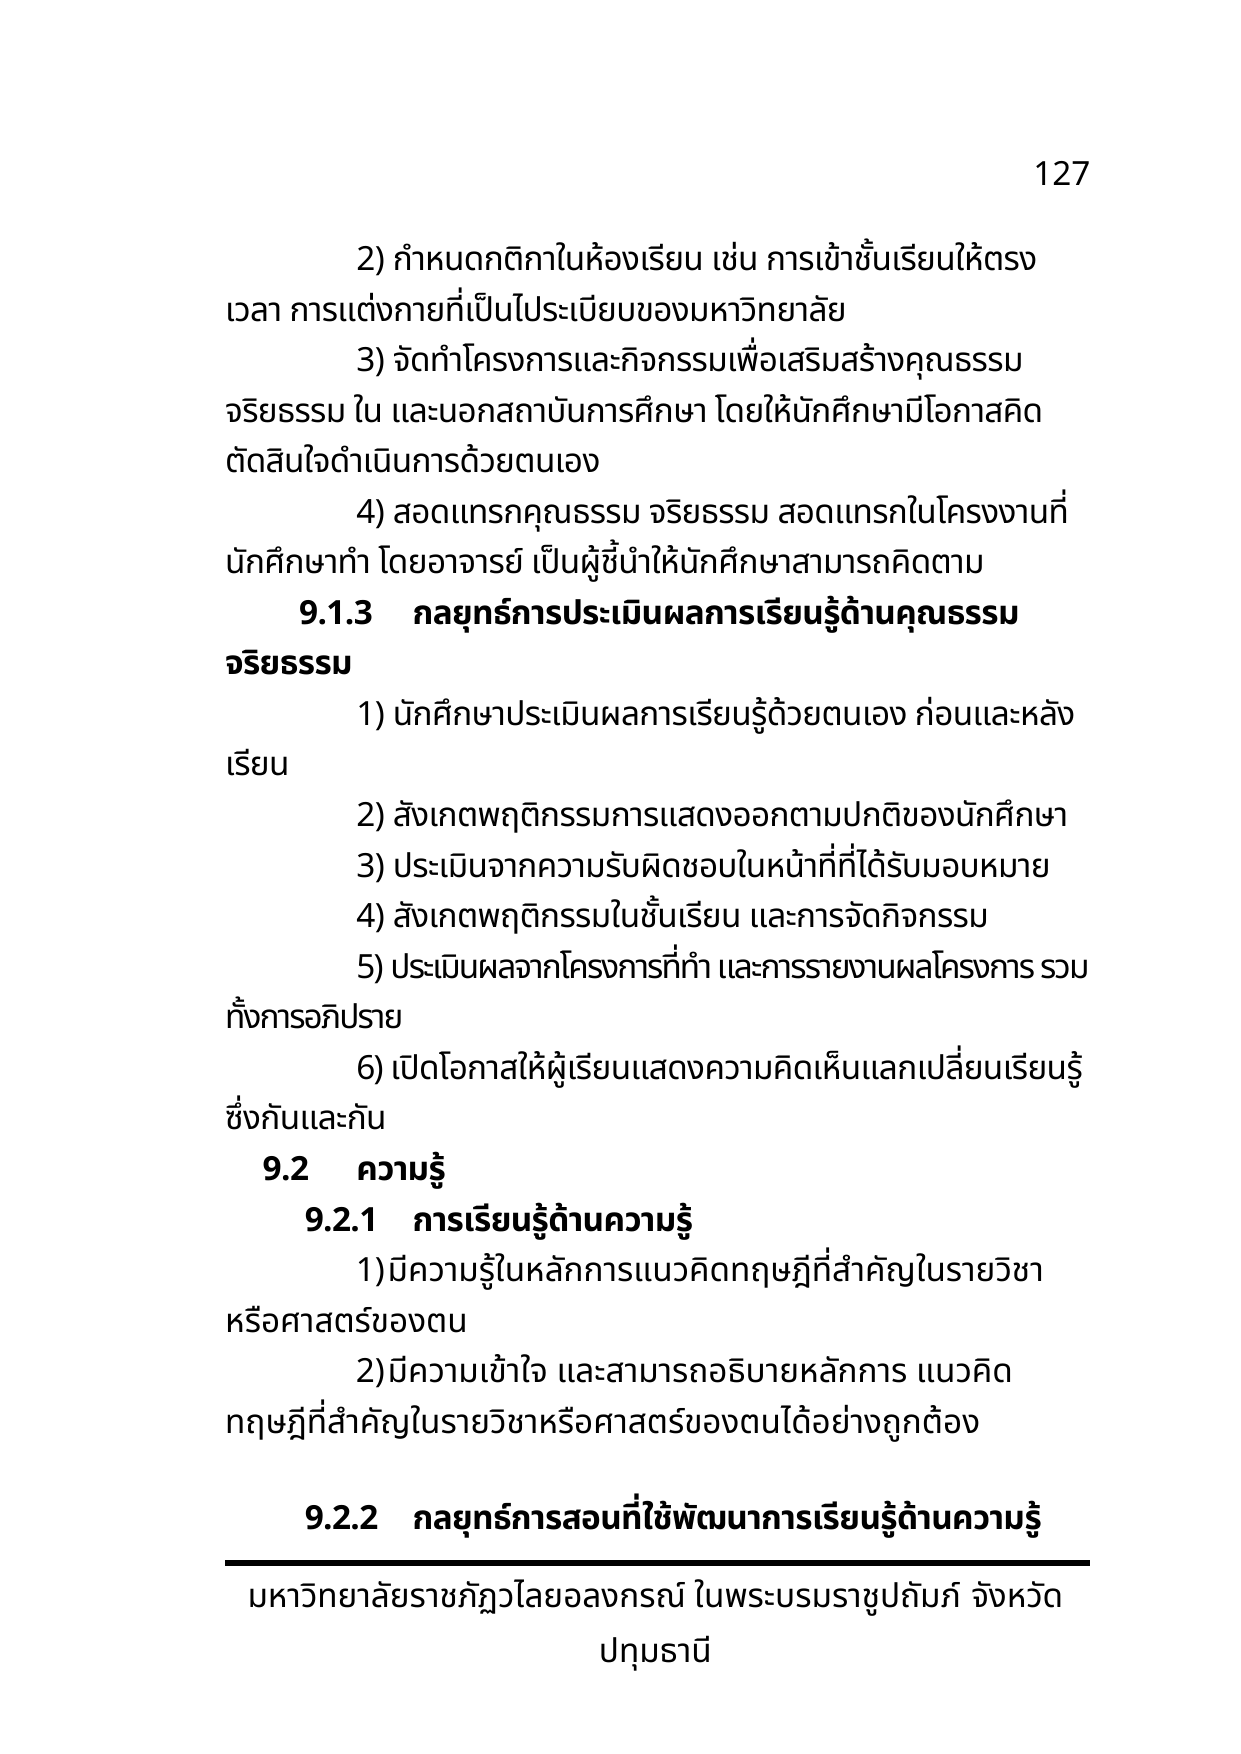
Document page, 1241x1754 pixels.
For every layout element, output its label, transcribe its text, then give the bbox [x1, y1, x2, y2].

list 4) สังเกตพฤติกรรมในชั้นเรียน และการจัดกิจกรรม [225, 892, 1090, 943]
list มีความเข้าใจ และสามารถอธิบายหลักการ แนวคิด ทฤษฎีที่สำคัญในรายวิชาหรือศาสตร์ของตนได้อย่างถูกต้อง [225, 1347, 1090, 1448]
list 3) ประเมินจากความรับผิดชอบในหน้าที่ที่ได้รับมอบหมาย [225, 841, 1090, 892]
list ความรู้ [262, 1145, 1090, 1195]
list 5) ประเมินผลจากโครงการที่ทำ และการรายงานผลโครงการ รวมทั้งการอภิปราย [225, 943, 1090, 1044]
list 2) สังเกตพฤติกรรมการแสดงออกตามปกติของนักศึกษา [225, 791, 1090, 841]
list 4) สอดแทรกคุณธรรม จริยธรรม สอดแทรกในโครงงานที่นักศึกษาทำ โดยอาจารย์ เป็นผู้ชี้นำให้นักศึกษาสามารถคิดตาม [225, 488, 1090, 589]
list 2) กำหนดกติกาในห้องเรียน เช่น การเข้าชั้นเรียนให้ตรงเวลา การแต่งกายที่เป็นไประเบียบของมหาวิทยาลัย [225, 235, 1090, 336]
list กลยุทธ์การประเมินผลการเรียนรู้ด้านคุณธรรม จริยธรรม [225, 589, 1090, 690]
list 6) เปิดโอกาสให้ผู้เรียนแสดงความคิดเห็นแลกเปลี่ยนเรียนรู้ซึ่งกันและกัน [225, 1044, 1090, 1145]
list การเรียนรู้ด้านความรู้ [225, 1195, 1090, 1246]
list มีความรู้ในหลักการแนวคิดทฤษฎีที่สำคัญในรายวิชาหรือศาสตร์ของตน [225, 1246, 1090, 1347]
list 3) จัดทำโครงการและกิจกรรมเพื่อเสริมสร้างคุณธรรม จริยธรรม ใน และนอกสถาบันการศึกษา โดยให้นักศึกษามีโอกาสคิด ตัดสินใจดำเนินการด้วยตนเอง [225, 336, 1090, 488]
list กลยุทธ์การสอนที่ใช้พัฒนาการเรียนรู้ด้านความรู้ [225, 1493, 1090, 1544]
list 1) นักศึกษาประเมินผลการเรียนรู้ด้วยตนเอง ก่อนและหลังเรียน [225, 690, 1090, 791]
